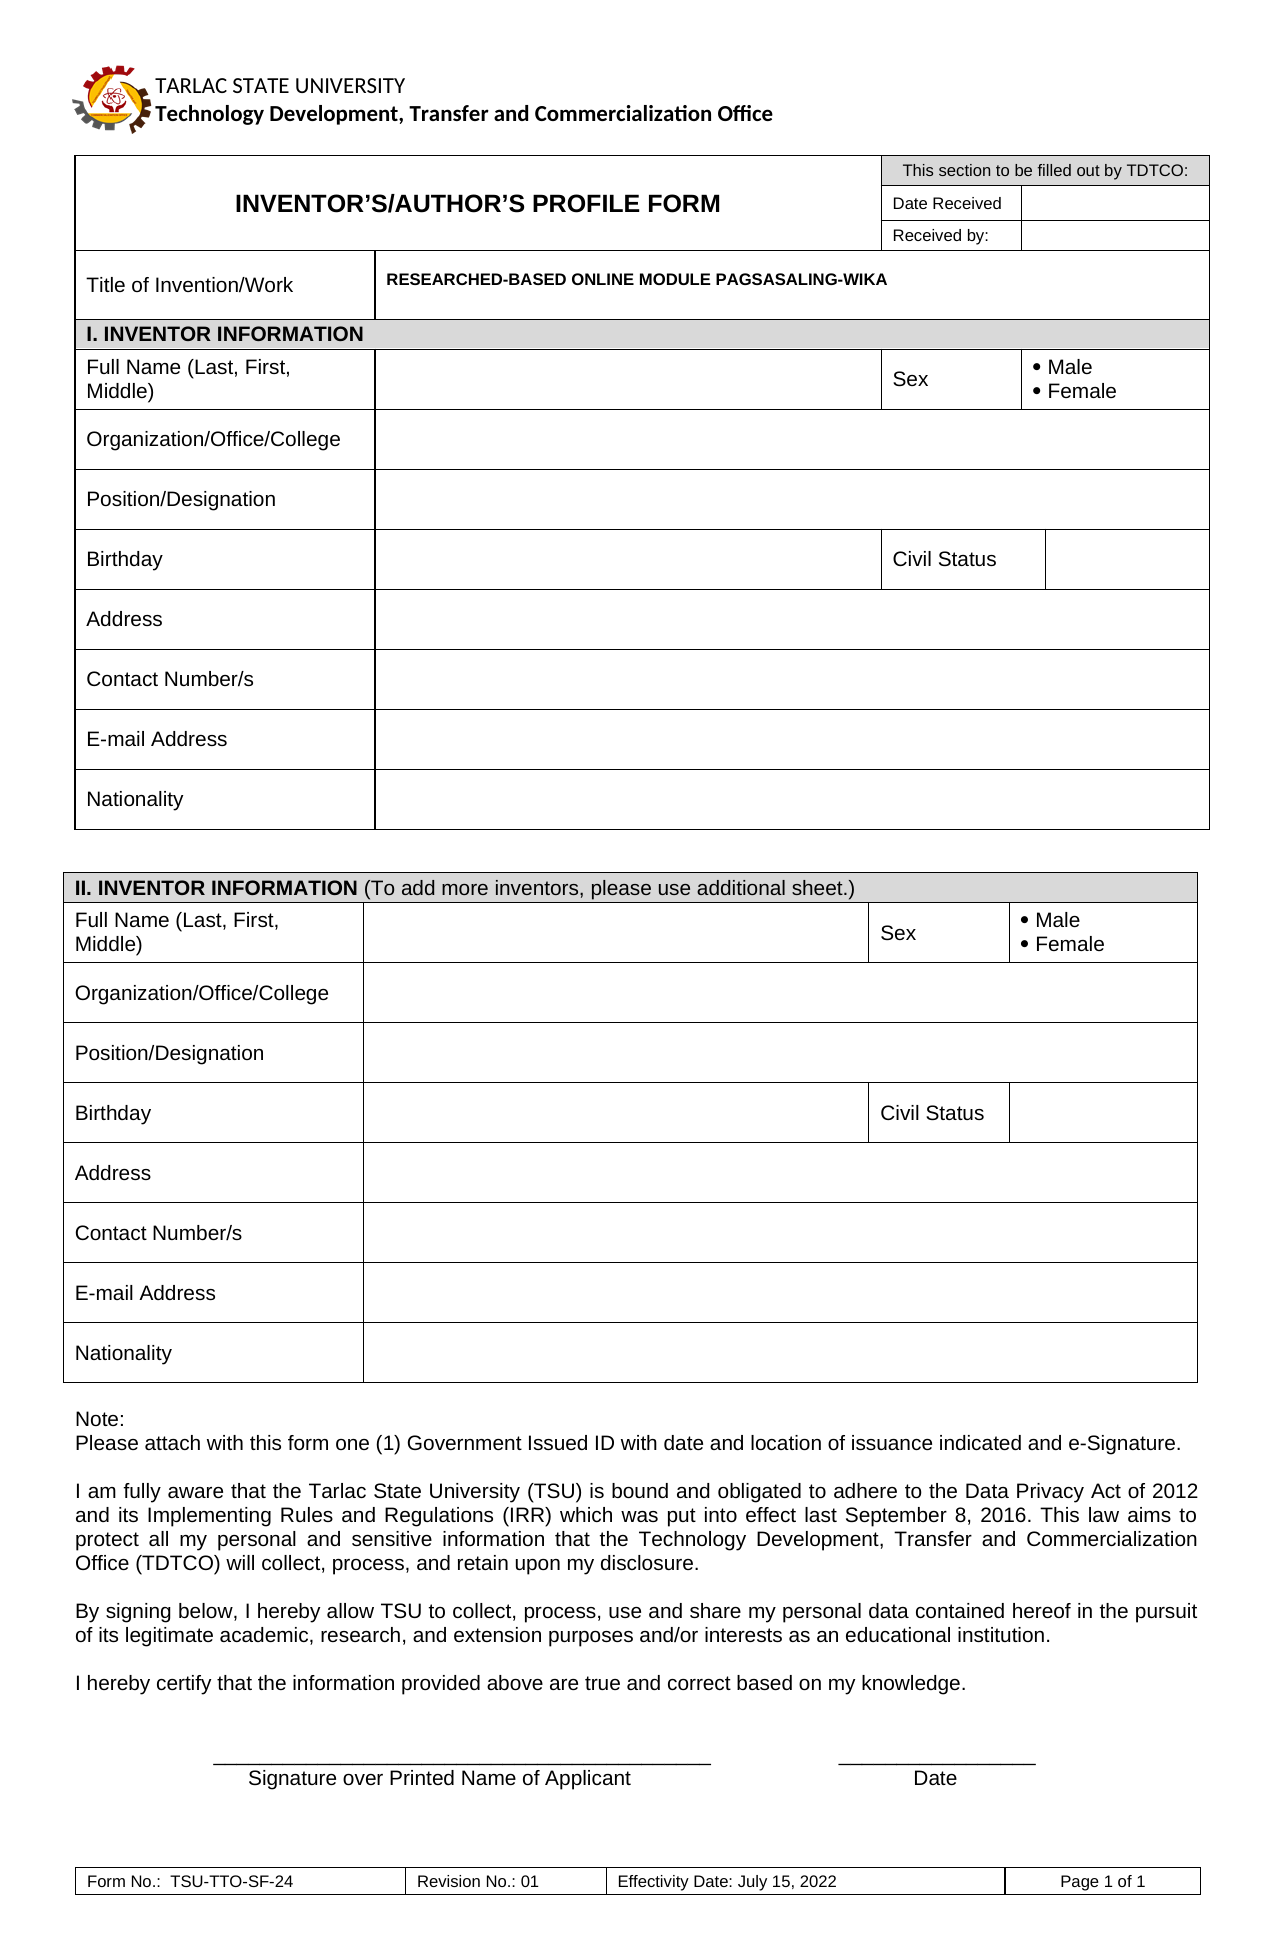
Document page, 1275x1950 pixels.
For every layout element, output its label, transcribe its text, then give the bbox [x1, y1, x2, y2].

table_cell Nationality [76, 770, 374, 828]
table_cell [364, 1323, 1197, 1382]
text Note: [75, 1407, 1200, 1431]
table_cell Civil Status [882, 530, 1045, 588]
table_cell [1022, 186, 1209, 220]
table_cell Position/Designation [76, 470, 374, 528]
table_cell Contact Number/s [64, 1203, 363, 1262]
table_cell [364, 963, 1197, 1022]
table_cell Civil Status [869, 1083, 1009, 1142]
table_cell [376, 350, 881, 408]
table_header II. INVENTOR INFORMATION (To add more inventors, please use additional sheet.) [64, 873, 1197, 902]
text ___________________________________________ _________________ [75, 1742, 1200, 1766]
text By signing below, I hereby allow TSU to collect, process, use and share my personal data contained hereof in the pursuit of its legitimate academic, research, and extension purposes and/or interests as an educational institution. [75, 1598, 1200, 1646]
table_cell [376, 410, 1209, 468]
text Signature over Printed Name of Applicant Date [75, 1766, 1200, 1790]
table_cell Birthday [64, 1083, 363, 1142]
table_cell Date Received [882, 186, 1021, 220]
table_cell [376, 770, 1209, 828]
table_cell Full Name (Last, First, Middle) [76, 350, 374, 408]
table_cell RESEARCHED-BASED ONLINE MODULE PAGSASALING-WIKA [376, 251, 1209, 318]
table_cell Birthday [76, 530, 374, 588]
table_cell [1022, 221, 1209, 250]
text I hereby certify that the information provided above are true and correct based on my knowledge. [75, 1670, 1200, 1694]
table_cell [376, 650, 1209, 708]
table_cell [364, 1083, 868, 1142]
table_cell [376, 530, 881, 588]
table_cell [1046, 530, 1209, 588]
table_cell [364, 1023, 1197, 1082]
table_cell E-mail Address [64, 1263, 363, 1322]
table_header This section to be filled out by TDTCO: [882, 156, 1209, 185]
table_cell Contact Number/s [76, 650, 374, 708]
table_cell [1010, 1083, 1197, 1142]
table_cell Male Female [1022, 350, 1209, 408]
table_cell Full Name (Last, First, Middle) [64, 903, 363, 962]
table_cell [364, 903, 868, 962]
table_header INVENTOR’S/AUTHOR’S PROFILE FORM [76, 156, 881, 250]
table_cell [376, 590, 1209, 648]
table_cell [364, 1263, 1197, 1322]
table_cell Position/Designation [64, 1023, 363, 1082]
table_cell Nationality [64, 1323, 363, 1382]
table_cell [364, 1143, 1197, 1202]
text Please attach with this form one (1) Government Issued ID with date and location of issuance indicated and e-Signature. [75, 1431, 1200, 1455]
table_cell [364, 1203, 1197, 1262]
table_cell Address [64, 1143, 363, 1202]
table_cell Sex [882, 350, 1021, 408]
picture [65, 61, 159, 137]
table_cell Received by: [882, 221, 1021, 250]
table_cell I. INVENTOR INFORMATION [76, 320, 1209, 348]
table_cell E-mail Address [76, 710, 374, 768]
table_cell [376, 470, 1209, 528]
text I am fully aware that the Tarlac State University (TSU) is bound and obligated to adhere to the Data Privacy Act of 2012 and its Implementing Rules and Regulations (IRR) which was put into effect last September 8, 2016. This law aims to protect all my personal and sensitive information that the Technology Development, Transfer and Commercialization Office (TDTCO) will collect, process, and retain upon my disclosure. [75, 1479, 1200, 1574]
table_cell Organization/Office/College [76, 410, 374, 468]
table_cell [376, 710, 1209, 768]
table_cell Title of Invention/Work [76, 251, 374, 318]
table_cell Male Female [1010, 903, 1197, 962]
table_cell Sex [869, 903, 1009, 962]
table_cell Address [76, 590, 374, 648]
table_cell Organization/Office/College [64, 963, 363, 1022]
